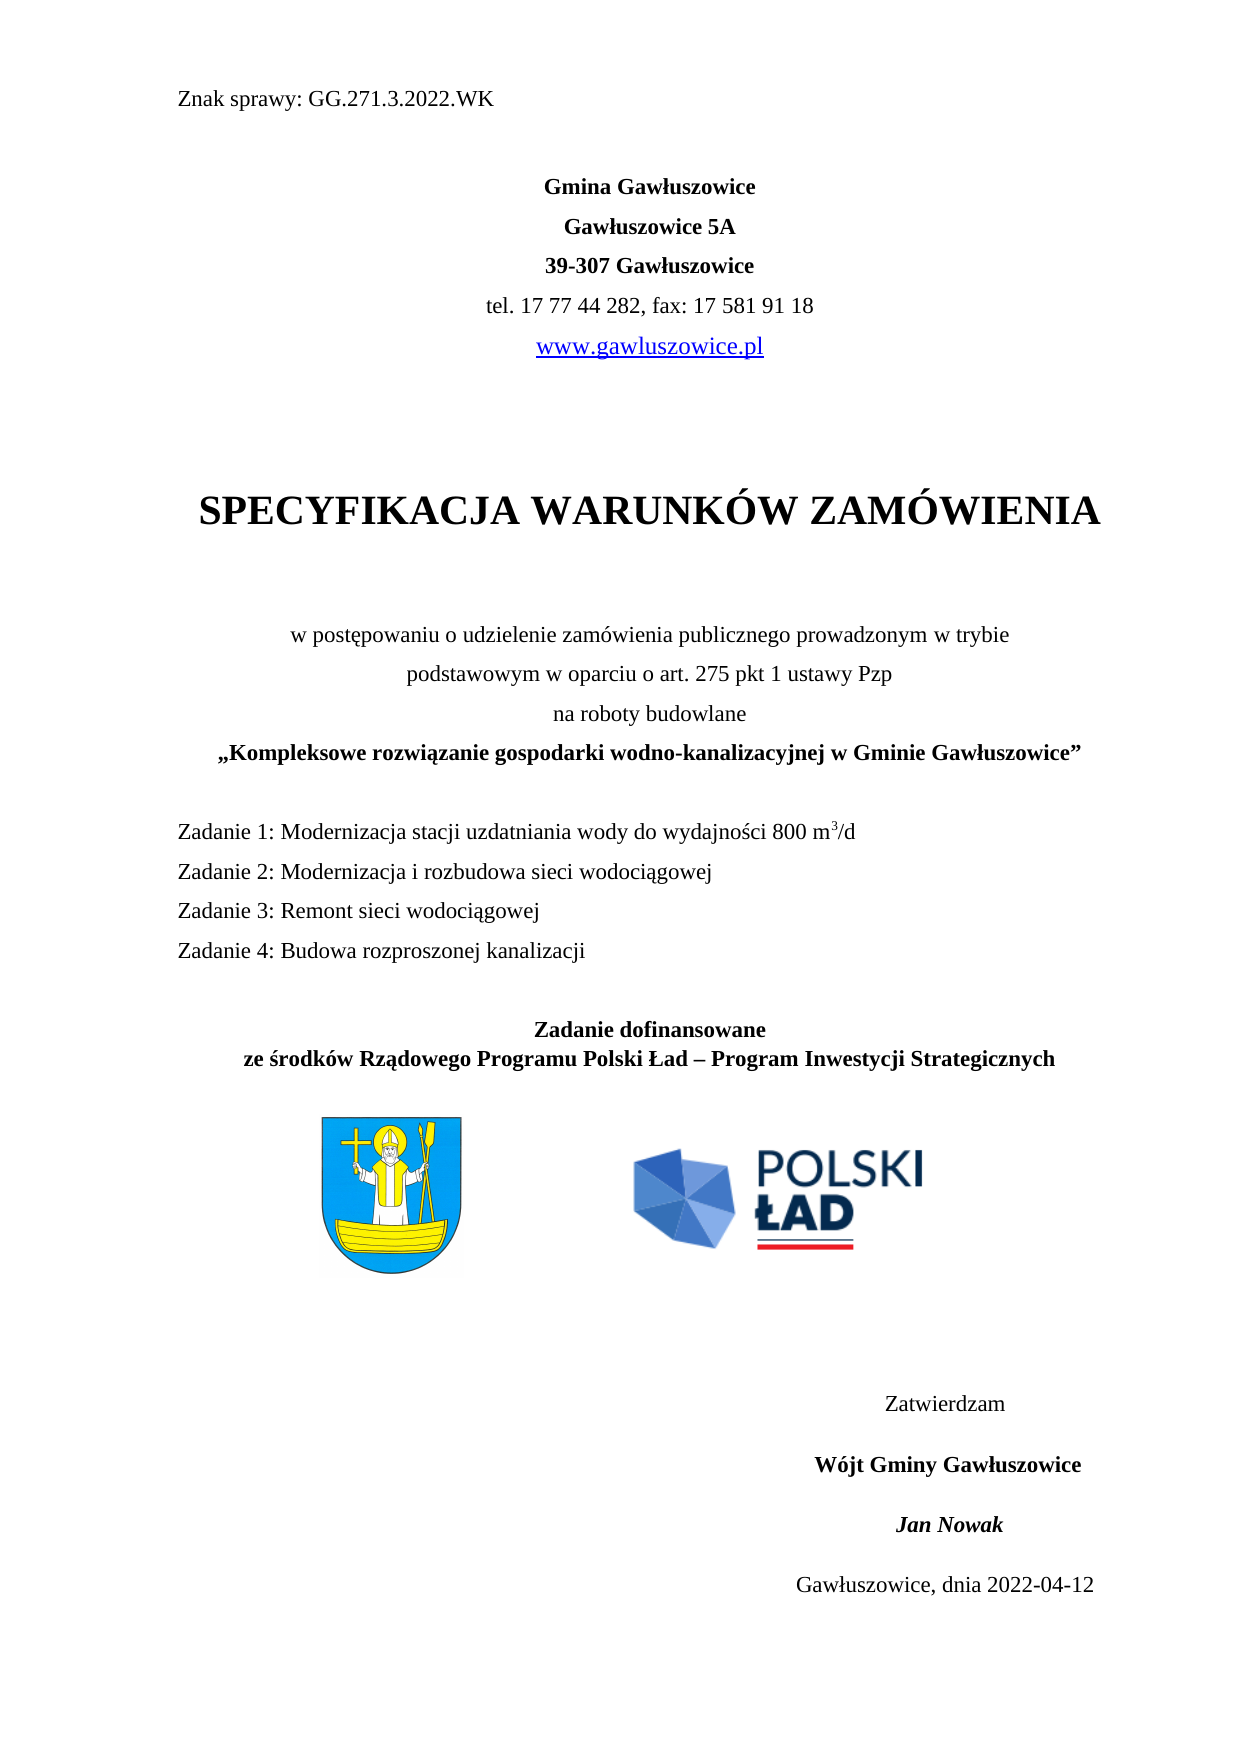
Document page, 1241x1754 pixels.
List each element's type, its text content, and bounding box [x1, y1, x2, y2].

picture [601, 1074, 968, 1317]
text Zadanie 2: Modernizacja i rozbudowa sieci wodociągowej [177, 858, 1122, 884]
text SPECYFIKACJA WARUNKÓW ZAMÓWIENIA [177, 486, 1122, 533]
text „Kompleksowe rozwiązanie gospodarki wodno-kanalizacyjnej w Gminie Gawłuszowice” [177, 739, 1122, 766]
text Zadanie 4: Budowa rozproszonej kanalizacji [177, 937, 1122, 963]
text tel. 17 77 44 282, fax: 17 581 91 18 [177, 292, 1122, 318]
text 39-307 Gawłuszowice [177, 252, 1122, 278]
text Jan Nowak [768, 1511, 1122, 1537]
picture [318, 1114, 464, 1278]
text Gmina Gawłuszowice [177, 173, 1122, 199]
text Zatwierdzam [768, 1390, 1122, 1417]
text Gawłuszowice, dnia 2022-04-12 [768, 1572, 1122, 1598]
text ze środków Rządowego Programu Polski Ład – Program Inwestycji Strategicznych [177, 1045, 1122, 1072]
text Wójt Gminy Gawłuszowice [768, 1451, 1122, 1477]
text na roboty budowlane [177, 700, 1122, 726]
text Gawłuszowice 5A [177, 213, 1122, 239]
text www.gawluszowice.pl [177, 331, 1122, 360]
text podstawowym w oparciu o art. 275 pkt 1 ustawy Pzp [177, 660, 1122, 687]
text Zadanie 1: Modernizacja stacji uzdatniania wody do wydajności 800 m3/d [177, 818, 1122, 845]
text Zadanie 3: Remont sieci wodociągowej [177, 897, 1122, 924]
text w postępowaniu o udzielenie zamówienia publicznego prowadzonym w trybie [177, 621, 1122, 647]
text Zadanie dofinansowane [177, 1016, 1122, 1042]
